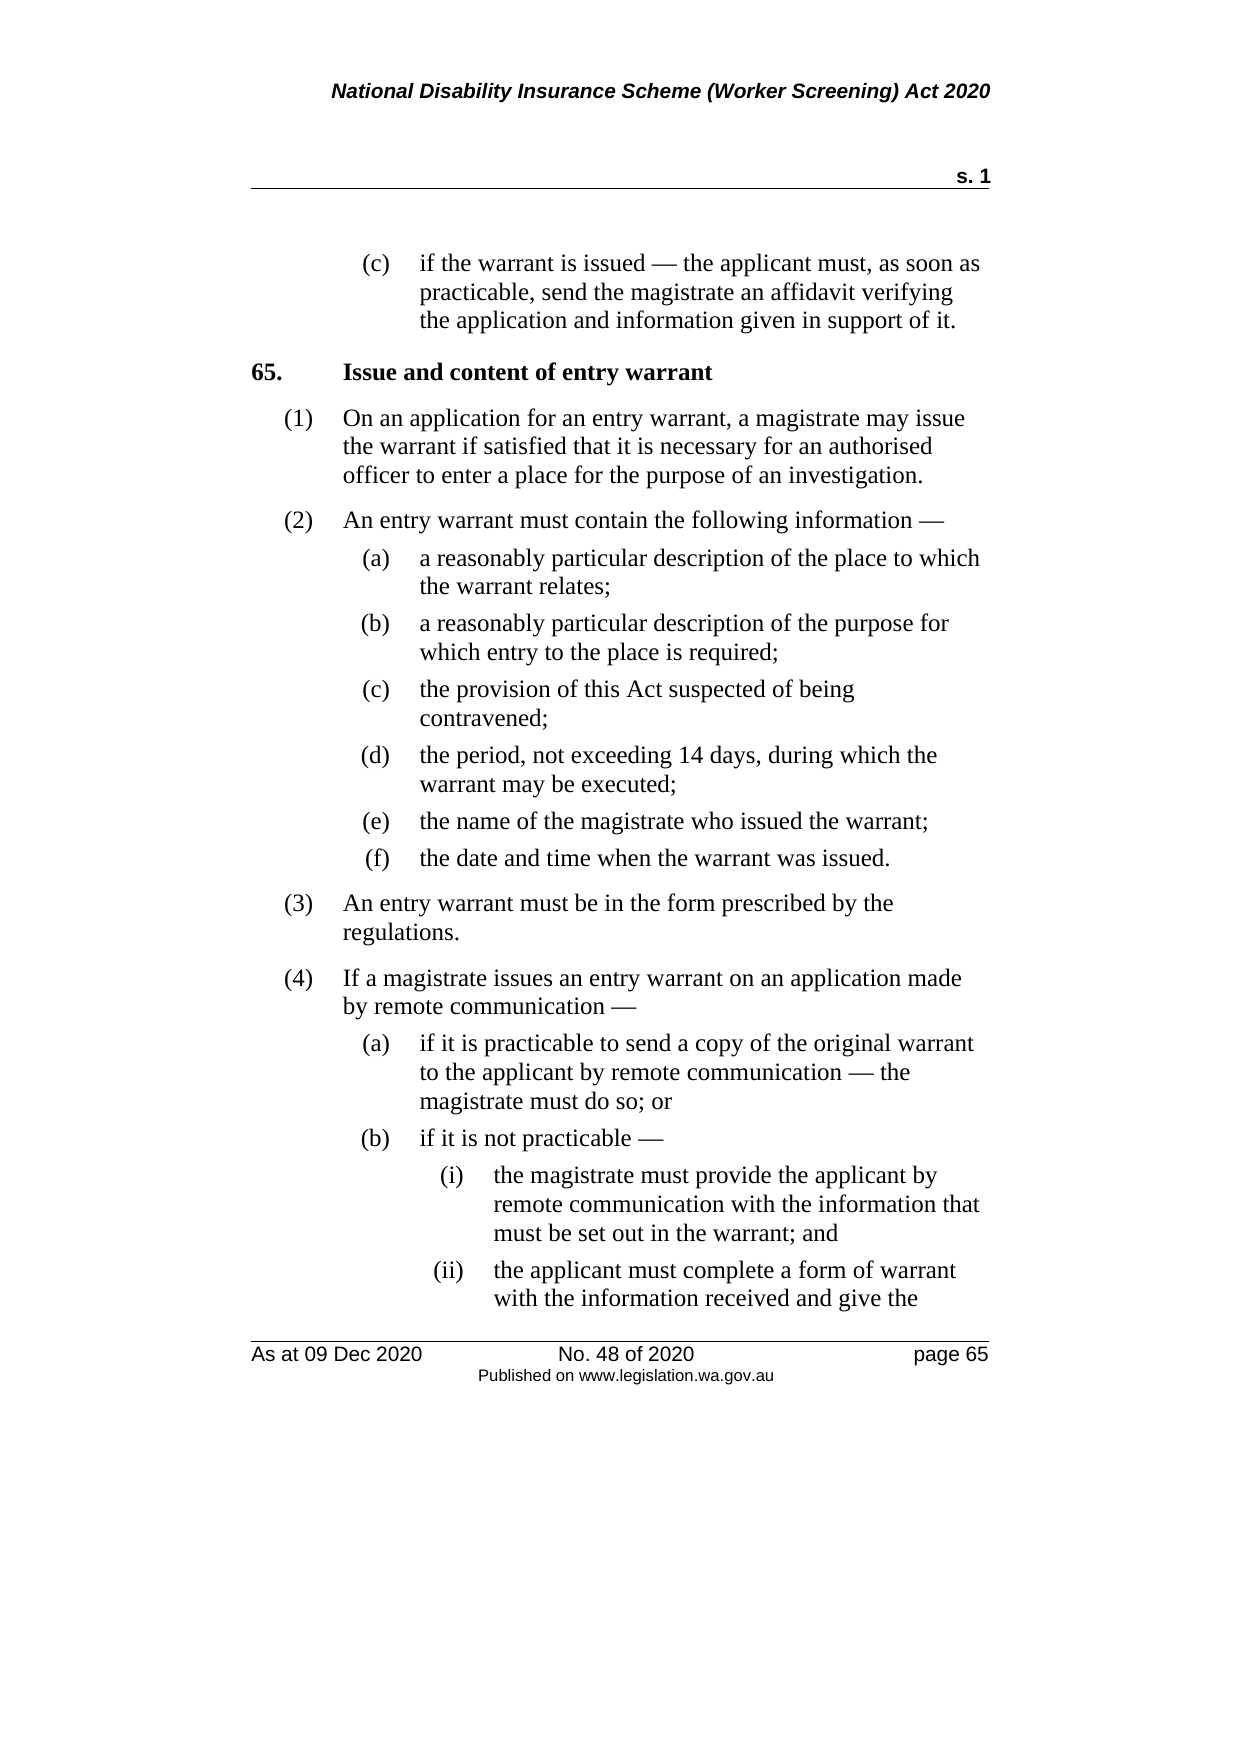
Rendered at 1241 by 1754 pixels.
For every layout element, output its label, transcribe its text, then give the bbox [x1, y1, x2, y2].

text (c) if the warrant is issued — the applicant must, as soon as practicable, send the magistrate an affidavit verifying the application and information given in support of it. [251, 248, 989, 334]
text (c) the provision of this Act suspected of being contravened; [251, 674, 989, 732]
text (a) a reasonably particular description of the place to which the warrant relates; [251, 543, 989, 600]
text (2) An entry warrant must contain the following information — [251, 506, 989, 534]
text (b) if it is not practicable — [251, 1123, 989, 1152]
text (d) the period, not exceeding 14 days, during which the warrant may be executed; [251, 740, 989, 798]
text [251, 1255, 989, 1312]
text (i) the magistrate must provide the applicant by remote communication with the information that must be set out in the warrant; and [251, 1160, 989, 1246]
text (3) An entry warrant must be in the form prescribed by the regulations. [251, 888, 989, 946]
text (4) If a magistrate issues an entry warrant on an application made by remote communication — [251, 963, 989, 1020]
text (1) On an application for an entry warrant, a magistrate may issue the warrant if satisfied that it is necessary for an authorised officer to enter a place for the purpose of an investigation. [251, 403, 989, 489]
text (e) the name of the magistrate who issued the warrant; [251, 806, 989, 835]
text (a) if it is practicable to send a copy of the original warrant to the applicant by remote communication — the magistrate must do so; or [251, 1028, 989, 1115]
text (b) a reasonably particular description of the purpose for which entry to the place is required; [251, 608, 989, 666]
text (f) the date and time when the warrant was issued. [251, 843, 989, 872]
subtitle 65. Issue and content of entry warrant [251, 357, 989, 386]
